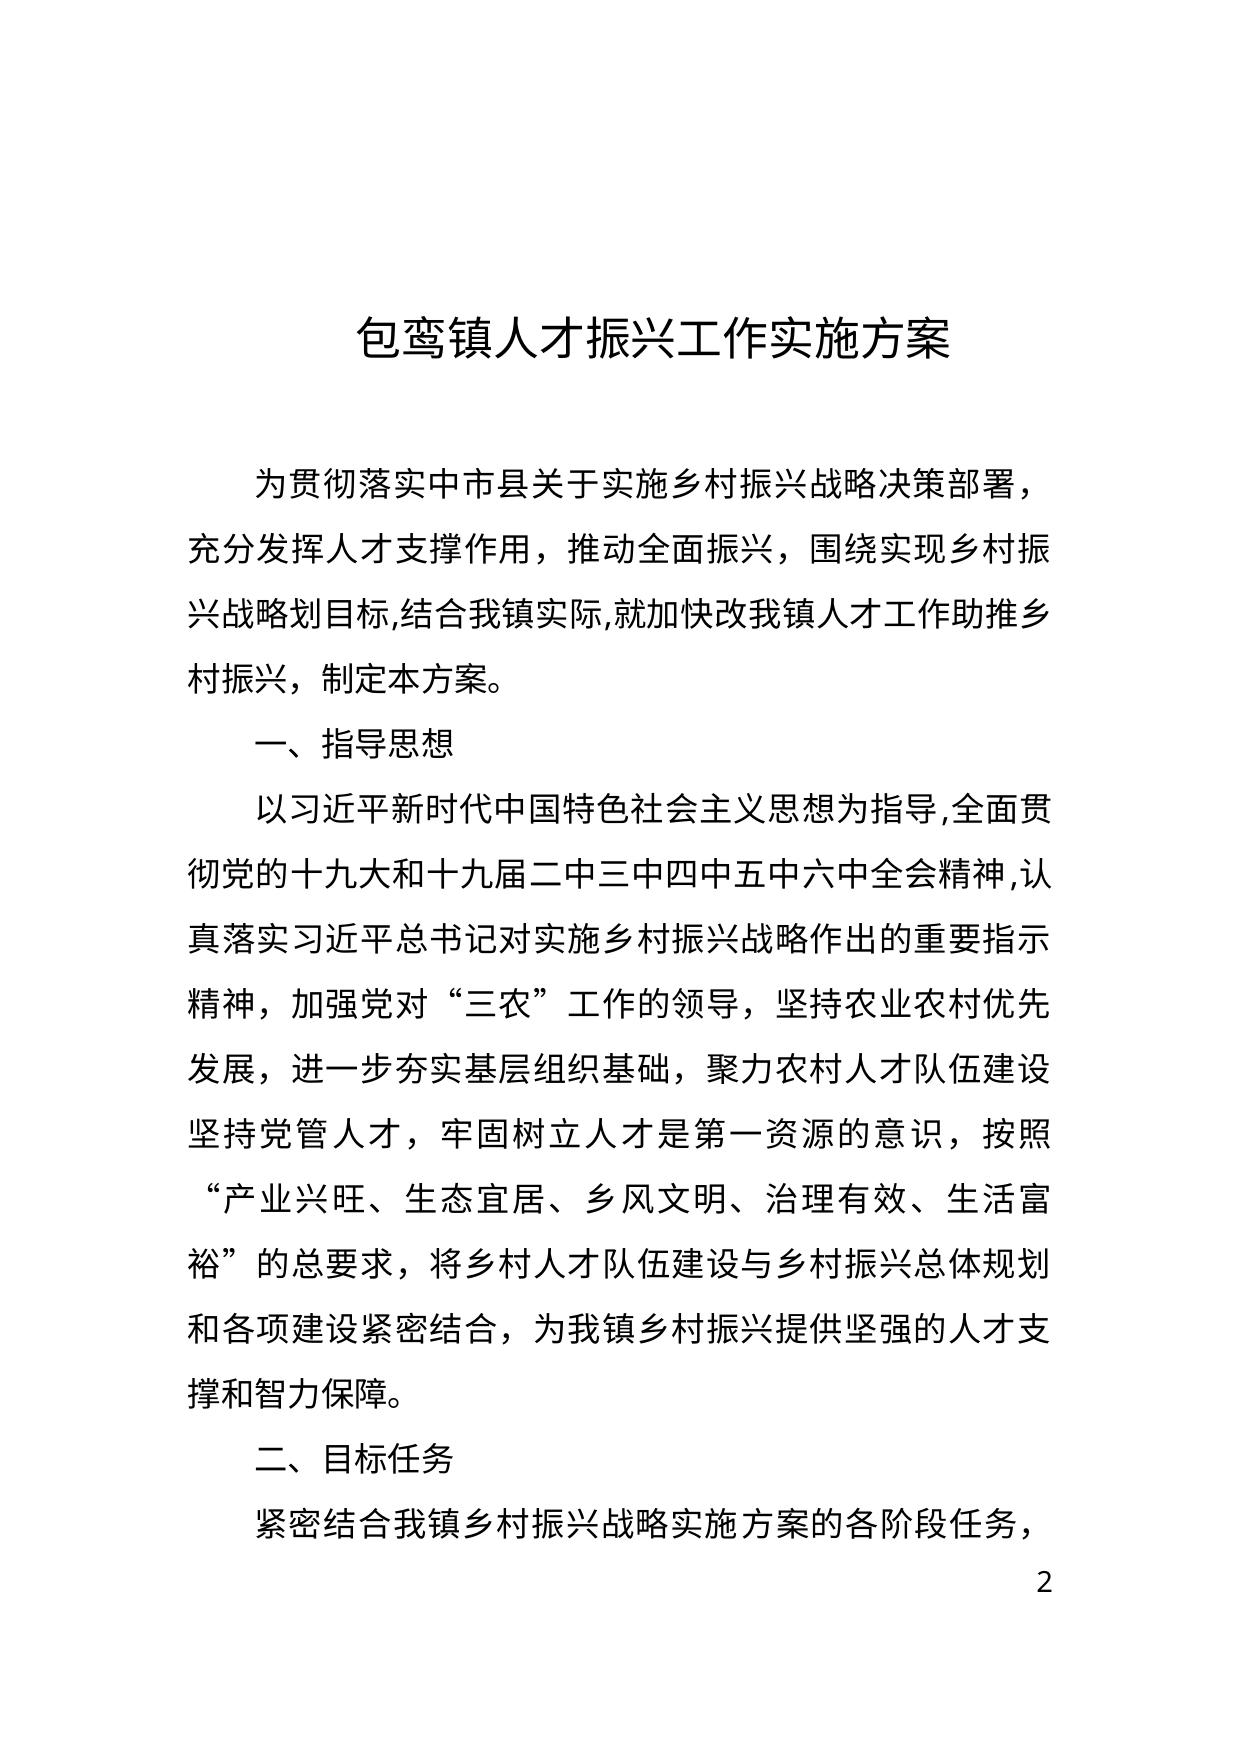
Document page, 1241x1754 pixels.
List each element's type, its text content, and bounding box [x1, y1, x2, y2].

text 以习近平新时代中国特色社会主义思想为指导,全面贯彻党的十九大和十九届二中三中四中五中六中全会精神,认真落实习近平总书记对实施乡村振兴战略作出的重要指示精神，加强党对“三农”工作的领导，坚持农业农村优先发展，进一步夯实基层组织基础，聚力农村人才队伍建设。坚持党管人才，牢固树立人才是第一资源的意识，按照“产业兴旺、生态宜居、乡风文明、治理有效、生活富裕”的总要求，将乡村人才队伍建设与乡村振兴总体规划和各项建设紧密结合，为我镇乡村振兴提供坚强的人才支撑和智力保障。 [187, 774, 1053, 1424]
text 二、目标任务 [187, 1424, 1053, 1489]
text 包鸾镇人才振兴工作实施方案 [187, 287, 1053, 384]
text 一、指导思想 [187, 709, 1053, 774]
text 为贯彻落实中市县关于实施乡村振兴战略决策部署，充分发挥人才支撑作用，推动全面振兴，围绕实现乡村振兴战略划目标,结合我镇实际,就加快改我镇人才工作助推乡村振兴，制定本方案。 [187, 449, 1053, 709]
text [187, 1489, 1053, 1554]
